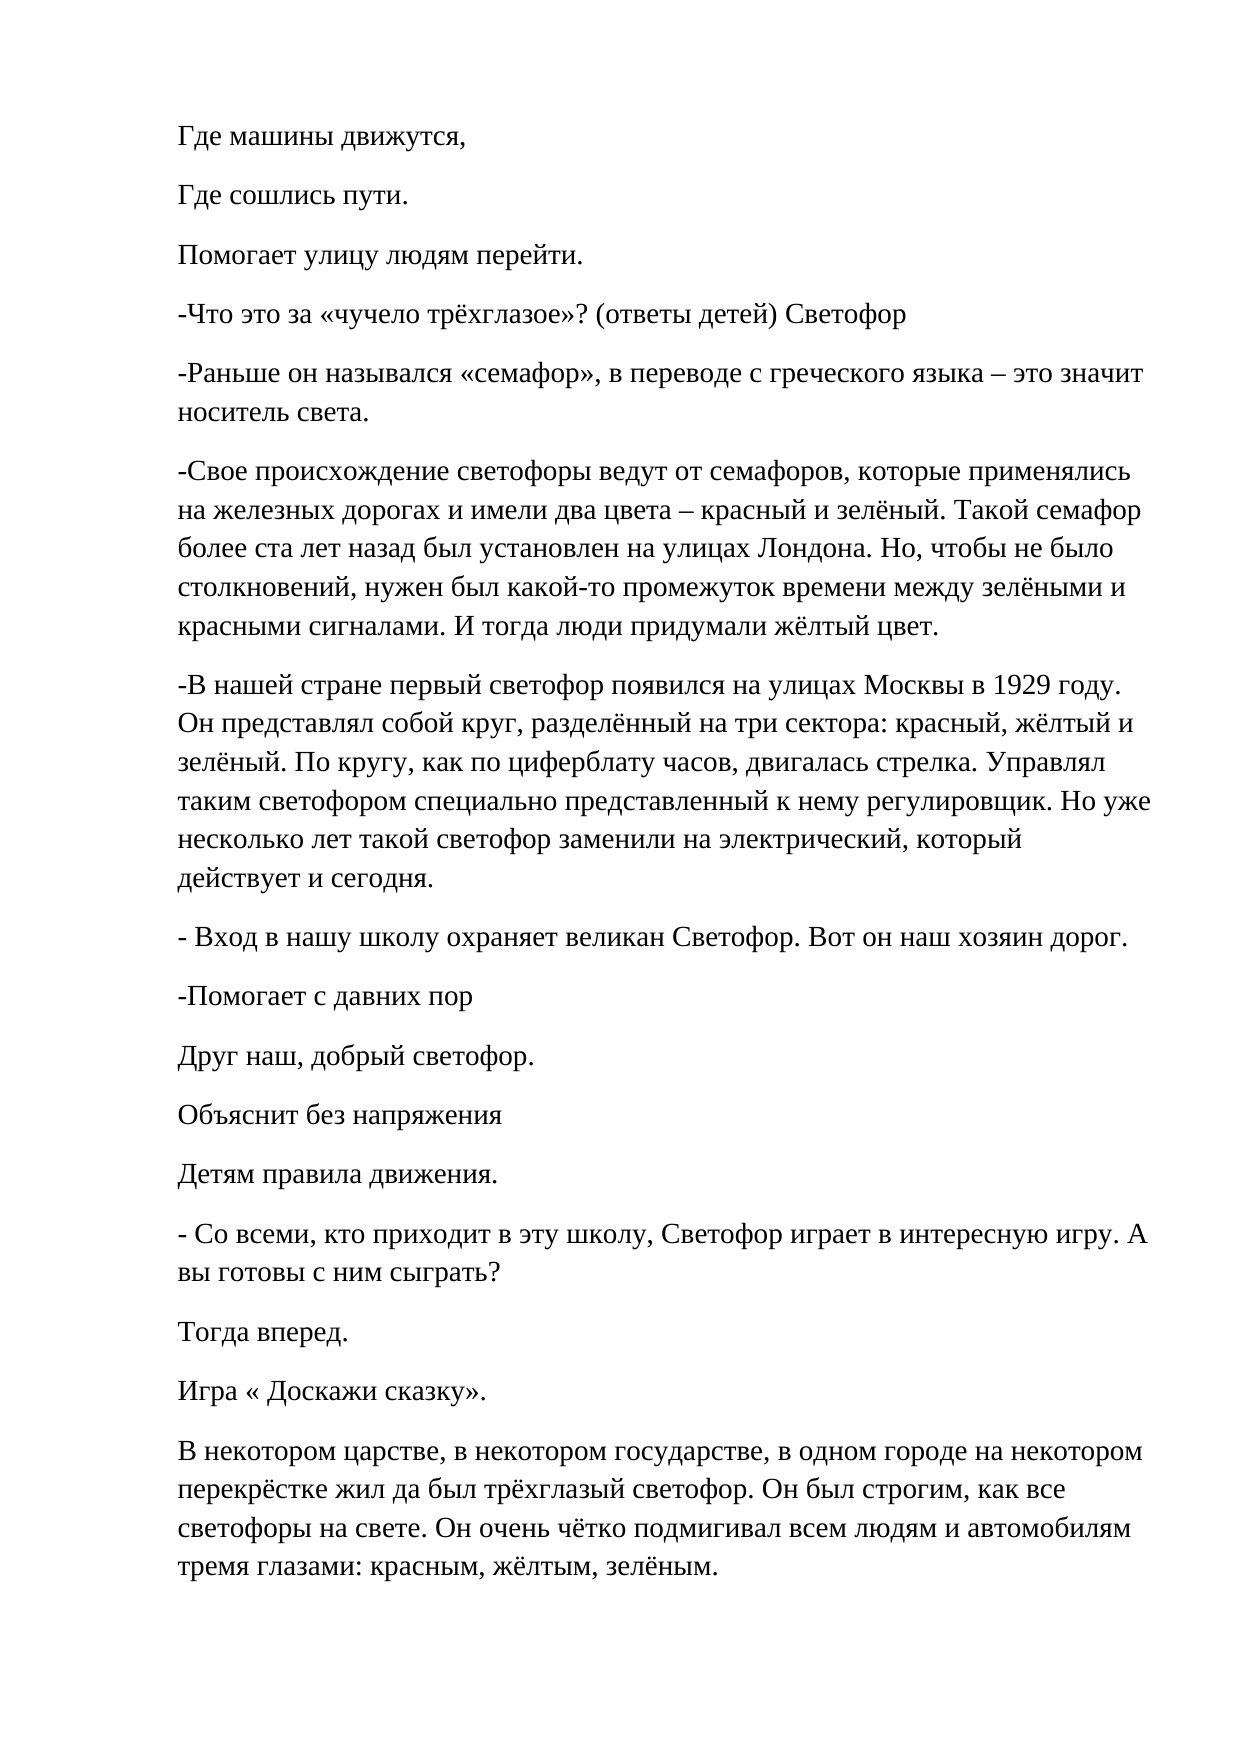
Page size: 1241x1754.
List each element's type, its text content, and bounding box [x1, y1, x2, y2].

text В некотором царстве, в некотором государстве, в одном городе на некотором перекрёстке жил да был трёхглазый светофор. Он был строгим, как все светофоры на свете. Он очень чётко подмигивал всем людям и автомобилям тремя глазами: красным, жёлтым, зелёным. [177, 1433, 1152, 1582]
text -Свое происхождение светофоры ведут от семафоров, которые применялись на железных дорогах и имели два цвета – красный и зелёный. Такой семафор более ста лет назад был установлен на улицах Лондона. Но, чтобы не было столкновений, нужен был какой-то промежуток времени между зелёными и красными сигналами. И тогда люди придумали жёлтый цвет. [177, 453, 1152, 641]
text Где сошлись пути. [177, 177, 1152, 211]
text -Помогает с давних пор [177, 978, 1152, 1012]
text Помогает улицу людям перейти. [177, 237, 1152, 270]
text -В нашей стране первый светофор появился на улицах Москвы в 1929 году. Он представлял собой круг, разделённый на три сектора: красный, жёлтый и зелёный. По кругу, как по циферблату часов, двигалась стрелка. Управлял таким светофором специально представленный к нему регулировщик. Но уже несколько лет такой светофор заменили на электрический, который действует и сегодня. [177, 667, 1152, 893]
text Объяснит без напряжения [177, 1097, 1152, 1131]
text Тогда вперед. [177, 1314, 1152, 1347]
text Детям правила движения. [177, 1157, 1152, 1190]
text Друг наш, добрый светофор. [177, 1038, 1152, 1071]
text -Раньше он назывался «семафор», в переводе с греческого языка – это значит носитель света. [177, 356, 1152, 428]
text Игра « Доскажи сказку». [177, 1373, 1152, 1407]
text Где машины движутся, [177, 118, 1152, 152]
text -Что это за «чучело трёхглазое»? (ответы детей) Светофор [177, 296, 1152, 330]
text - Со всеми, кто приходит в эту школу, Светофор играет в интересную игру. А вы готовы с ним сыграть? [177, 1216, 1152, 1288]
text - Вход в нашу школу охраняет великан Светофор. Вот он наш хозяин дорог. [177, 919, 1152, 953]
